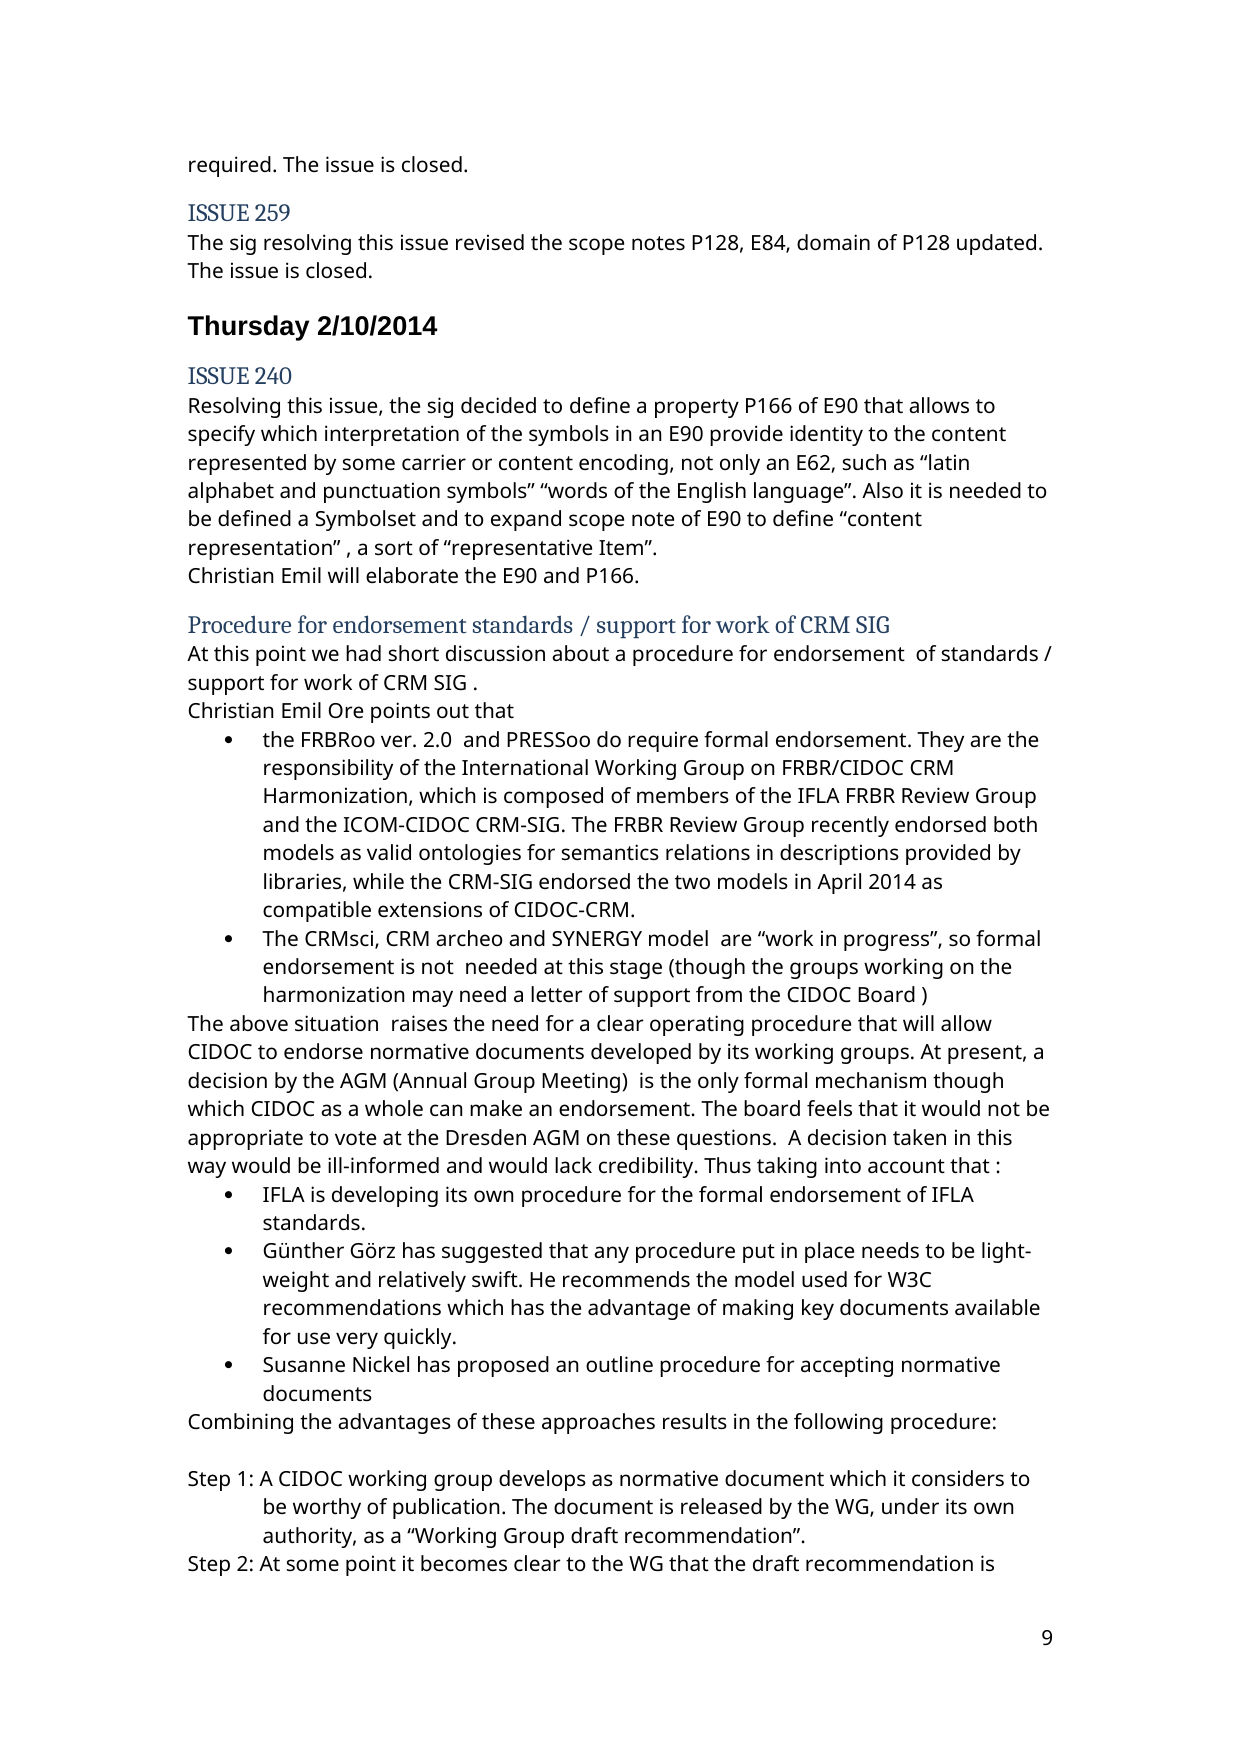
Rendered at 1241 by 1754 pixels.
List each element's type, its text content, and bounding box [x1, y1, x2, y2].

subtitle Thursday 2/10/2014 [187, 310, 1053, 341]
text Christian Emil will elaborate the E90 and P166. [187, 561, 1053, 590]
text Combining the advantages of these approaches results in the following procedure: [187, 1407, 1053, 1436]
text The sig resolving this issue revised the scope notes P128, E84, domain of P128 updated. The issue is closed. [187, 228, 1053, 285]
text Christian Emil Ore points out that [187, 696, 1053, 725]
list The CRMsci, CRM archeo and SYNERGY model are “work in progress”, so formal endorsement is not needed at this stage (though the groups working on the harmonization may need a letter of support from the CIDOC Board ) [225, 924, 1053, 1009]
subtitle Procedure for endorsement standards / support for work of CRM SIG [187, 611, 1053, 639]
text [187, 150, 1053, 178]
text Step 1: A CIDOC working group develops as normative document which it considers to be worthy of publication. The document is released by the WG, under its own authority, as a “Working Group draft recommendation”. [187, 1464, 1053, 1549]
text At this point we had short discussion about a procedure for endorsement of standards / support for work of CRM SIG . [187, 639, 1053, 696]
subtitle ISSUE 240 [187, 362, 1053, 391]
list Günther Görz has suggested that any procedure put in place needs to be light-weight and relatively swift. He recommends the model used for W3C recommendations which has the advantage of making key documents available for use very quickly. [225, 1237, 1053, 1350]
text The above situation raises the need for a clear operating procedure that will allow CIDOC to endorse normative documents developed by its working groups. At present, a decision by the AGM (Annual Group Meeting) is the only formal mechanism though which CIDOC as a whole can make an endorsement. The board feels that it would not be appropriate to vote at the Dresden AGM on these questions. A decision taken in this way would be ill-informed and would lack credibility. Thus taking into account that : [187, 1009, 1053, 1180]
list Susanne Nickel has proposed an outline procedure for accepting normative documents [225, 1350, 1053, 1407]
subtitle ISSUE 259 [187, 199, 1053, 228]
list the FRBRoo ver. 2.0 and PRESSoo do require formal endorsement. They are the responsibility of the International Working Group on FRBR/CIDOC CRM Harmonization, which is composed of members of the IFLA FRBR Review Group and the ICOM-CIDOC CRM-SIG. The FRBR Review Group recently endorsed both models as valid ontologies for semantics relations in descriptions provided by libraries, while the CRM-SIG endorsed the two models in April 2014 as compatible extensions of CIDOC-CRM. [225, 725, 1053, 924]
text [187, 1549, 1053, 1578]
text Resolving this issue, the sig decided to define a property P166 of E90 that allows to specify which interpretation of the symbols in an E90 provide identity to the content represented by some carrier or content encoding, not only an E62, such as “latin alphabet and punctuation symbols” “words of the English language”. Also it is needed to be defined a Symbolset and to expand scope note of E90 to define “content representation” , a sort of “representative Item”. [187, 391, 1053, 561]
list IFLA is developing its own procedure for the formal endorsement of IFLA standards. [225, 1180, 1053, 1237]
